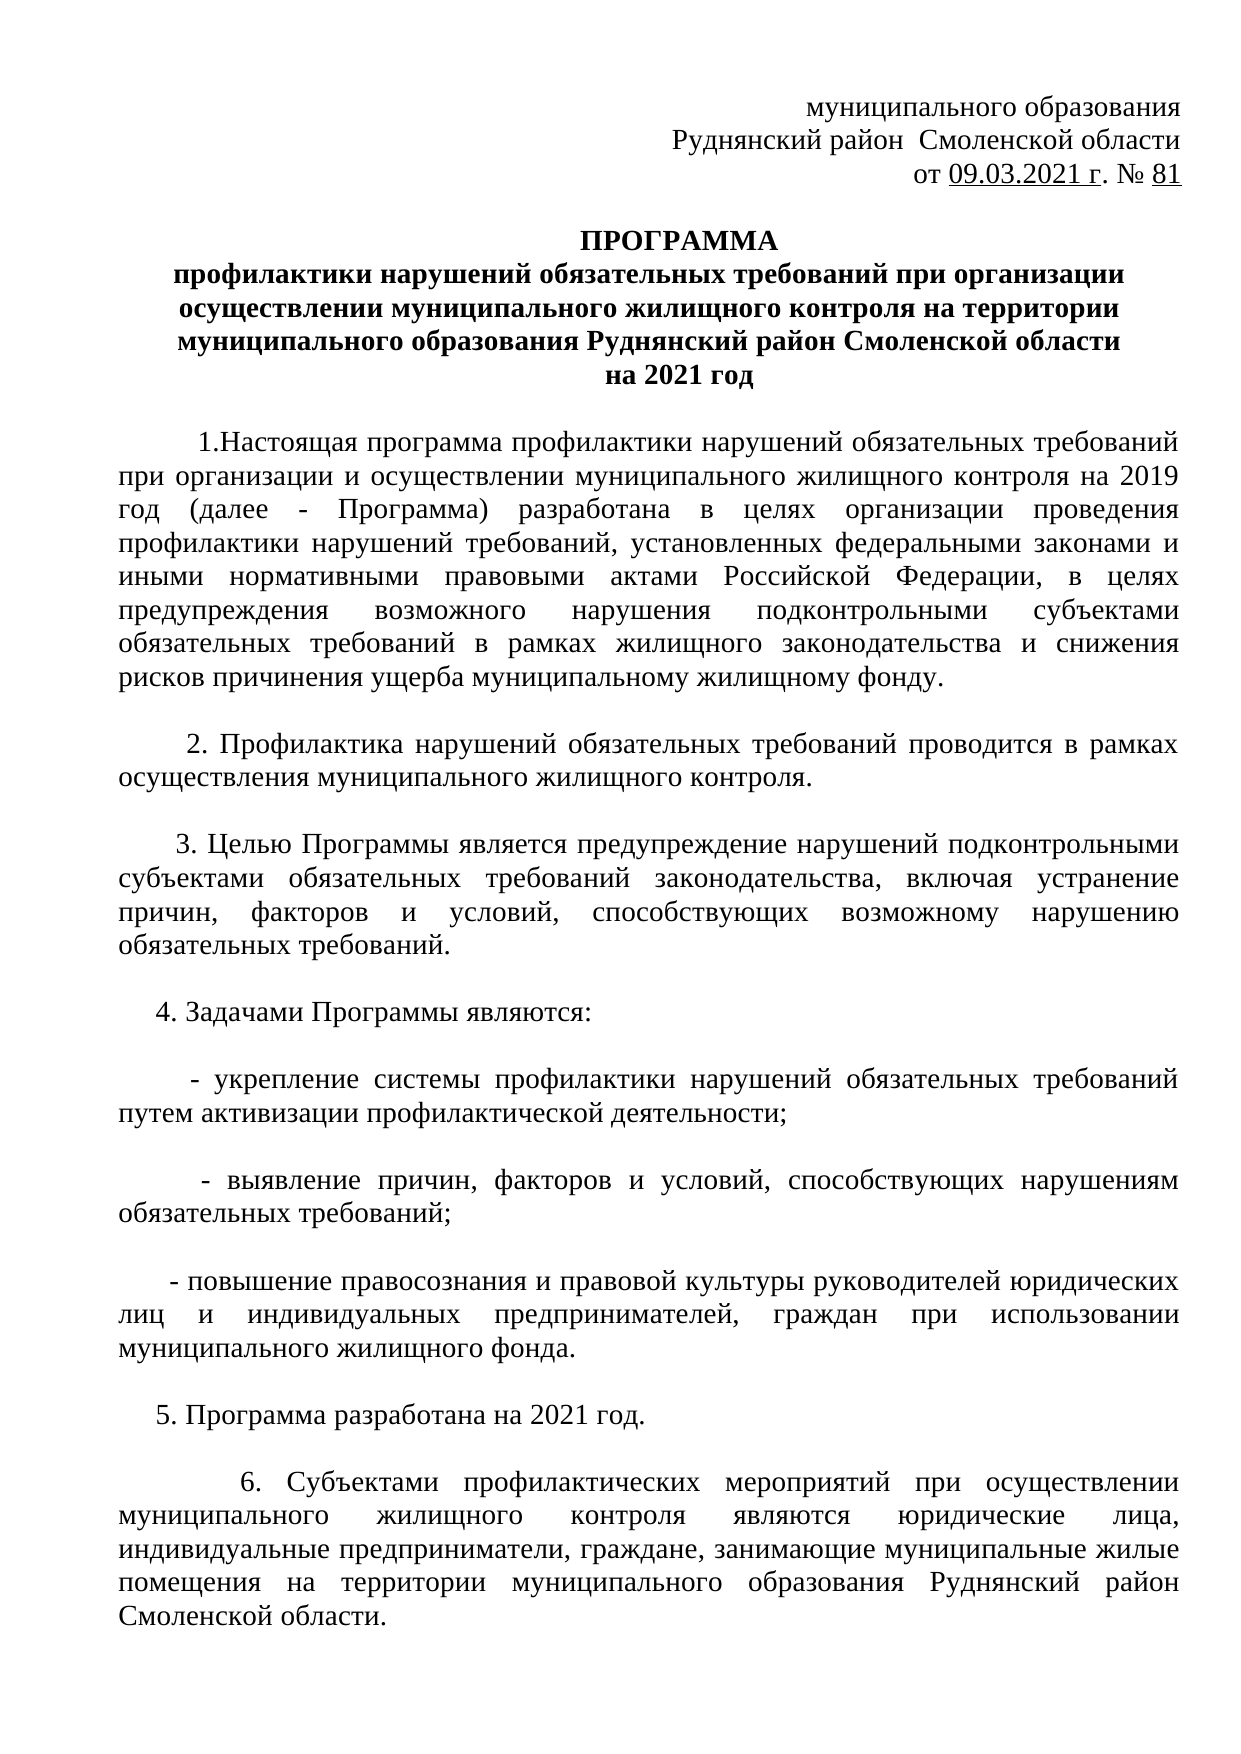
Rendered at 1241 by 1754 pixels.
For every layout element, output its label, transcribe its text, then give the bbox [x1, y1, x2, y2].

text от 09.03.2021 г. № 81 [118, 156, 1181, 189]
text 5. Программа разработана на 2021 год. [118, 1363, 1181, 1430]
text на 2021 год [118, 357, 1181, 391]
text 4. Задачами Программы являются: [118, 961, 1181, 1028]
text - выявление причин, факторов и условий, способствующих нарушениям обязательных требований; [118, 1128, 1181, 1229]
text ПРОГРАММА [118, 223, 1181, 256]
text - укрепление системы профилактики нарушений обязательных требований путем активизации профилактической деятельности; [118, 1028, 1181, 1128]
text - повышение правосознания и правовой культуры руководителей юридических лиц и индивидуальных предпринимателей, граждан при использовании муниципального жилищного фонда. [118, 1229, 1181, 1363]
text 2. Профилактика нарушений обязательных требований проводится в рамках осуществления муниципального жилищного контроля. [118, 692, 1181, 793]
text профилактики нарушений обязательных требований при организации осуществлении муниципального жилищного контроля на территории муниципального образования Руднянский район Смоленской области [118, 256, 1181, 357]
text муниципального образования [118, 89, 1181, 122]
text 3. Целью Программы является предупреждение нарушений подконтрольными субъектами обязательных требований законодательства, включая устранение причин, факторов и условий, способствующих возможному нарушению обязательных требований. [118, 793, 1181, 961]
text Руднянский район Смоленской области [118, 122, 1181, 156]
text 6. Субъектами профилактических мероприятий при осуществлении муниципального жилищного контроля являются юридические лица, индивидуальные предприниматели, граждане, занимающие муниципальные жилые помещения на территории муниципального образования Руднянский район Смоленской области. [118, 1430, 1181, 1632]
text 1.Настоящая программа профилактики нарушений обязательных требований при организации и осуществлении муниципального жилищного контроля на 2019 год (далее - Программа) разработана в целях организации проведения профилактики нарушений требований, установленных федеральными законами и иными нормативными правовыми актами Российской Федерации, в целях предупреждения возможного нарушения подконтрольными субъектами обязательных требований в рамках жилищного законодательства и снижения рисков причинения ущерба муниципальному жилищному фонду. [118, 391, 1181, 692]
